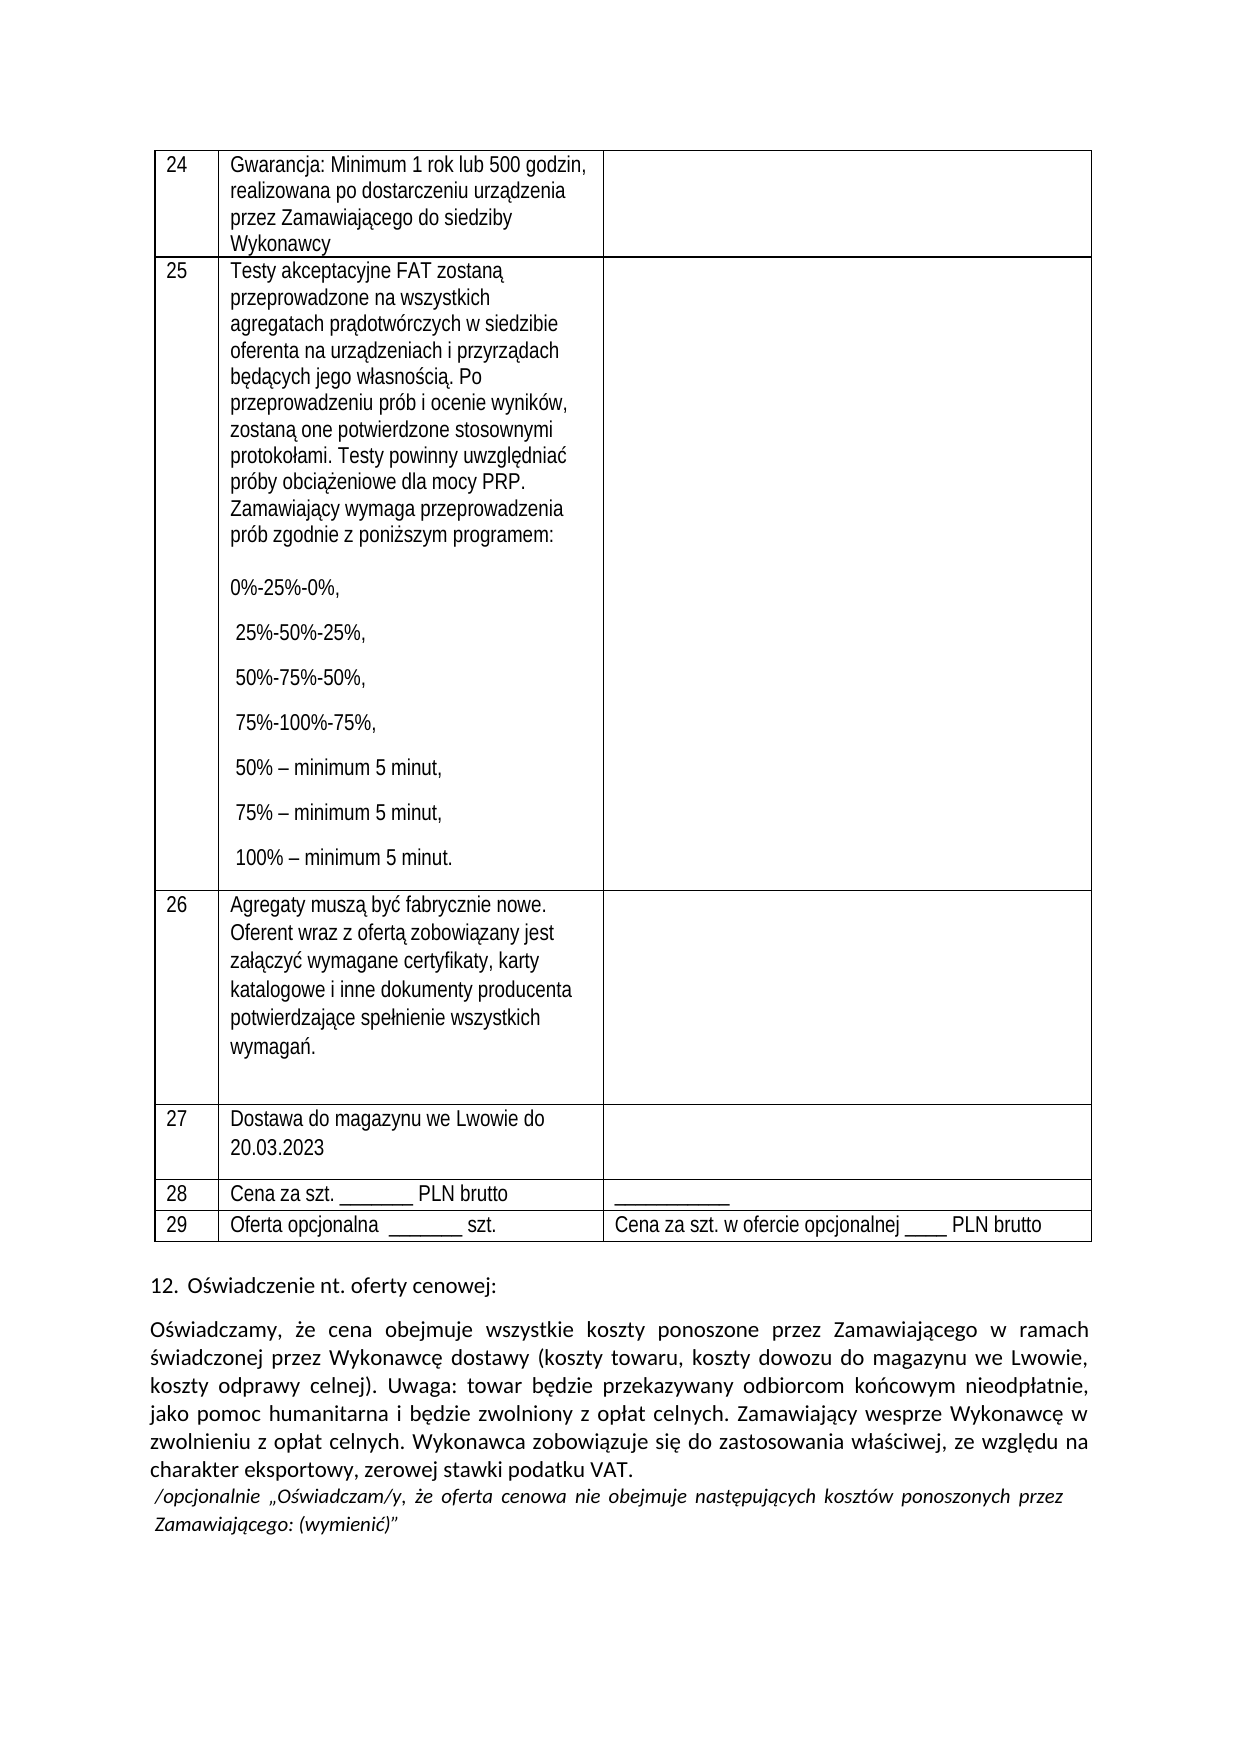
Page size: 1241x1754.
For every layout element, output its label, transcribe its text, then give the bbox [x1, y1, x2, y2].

table_cell [604, 1105, 1091, 1179]
table_cell Cena za szt. w ofercie opcjonalnej ____ PLN brutto [604, 1211, 1091, 1241]
table_cell 27 [156, 1105, 218, 1179]
table_cell Testy akceptacyjne FAT zostaną przeprowadzone na wszystkich agregatach prądotwórczych w siedzibie oferenta na urządzeniach i przyrządach będących jego własnością. Po przeprowadzeniu prób i ocenie wyników, zostaną one potwierdzone stosownymi protokołami. Testy powinny uwzględniać próby obciążeniowe dla mocy PRP. Zamawiający wymaga przeprowadzenia prób zgodnie z poniższym programem: 0%-25%-0%, 25%-50%-25%, 50%-75%-50%, 75%-100%-75%, 50% – minimum 5 minut, 75% – minimum 5 minut, 100% – minimum 5 minut. [219, 258, 603, 889]
table_cell 28 [156, 1180, 218, 1210]
table_cell Agregaty muszą być fabrycznie nowe. Oferent wraz z ofertą zobowiązany jest załączyć wymagane certyfikaty, karty katalogowe i inne dokumenty producenta potwierdzające spełnienie wszystkich wymagań. [219, 891, 603, 1104]
table_cell [604, 151, 1091, 256]
table_cell Dostawa do magazynu we Lwowie do 20.03.2023 [219, 1105, 603, 1179]
table_cell Oferta opcjonalna _______ szt. [219, 1211, 603, 1241]
table_cell Cena za szt. _______ PLN brutto [219, 1180, 603, 1210]
list Oświadczenie nt. oferty cenowej: [150, 1271, 1090, 1299]
table_cell [604, 891, 1091, 1104]
table_cell Gwarancja: Minimum 1 rok lub 500 godzin, realizowana po dostarczeniu urządzenia przez Zamawiającego do siedziby Wykonawcy [219, 151, 603, 256]
table_cell 25 [156, 258, 218, 889]
table_cell [604, 258, 1091, 889]
text /opcjonalnie „Oświadczam/y, że oferta cenowa nie obejmuje następujących kosztów ponoszonych przez Zamawiającego: (wymienić)” [154, 1483, 1066, 1537]
text Oświadczamy, że cena obejmuje wszystkie koszty ponoszone przez Zamawiającego w ramach świadczonej przez Wykonawcę dostawy (koszty towaru, koszty dowozu do magazynu we Lwowie, koszty odprawy celnej). Uwaga: towar będzie przekazywany odbiorcom końcowym nieodpłatnie, jako pomoc humanitarna i będzie zwolniony z opłat celnych. Zamawiający wesprze Wykonawcę w zwolnieniu z opłat celnych. Wykonawca zobowiązuje się do zastosowania właściwej, ze względu na charakter eksportowy, zerowej stawki podatku VAT. [150, 1315, 1090, 1483]
table_cell 24 [156, 151, 218, 256]
table_cell 26 [156, 891, 218, 1104]
table_cell ___________ [604, 1180, 1091, 1210]
table_cell 29 [156, 1211, 218, 1241]
